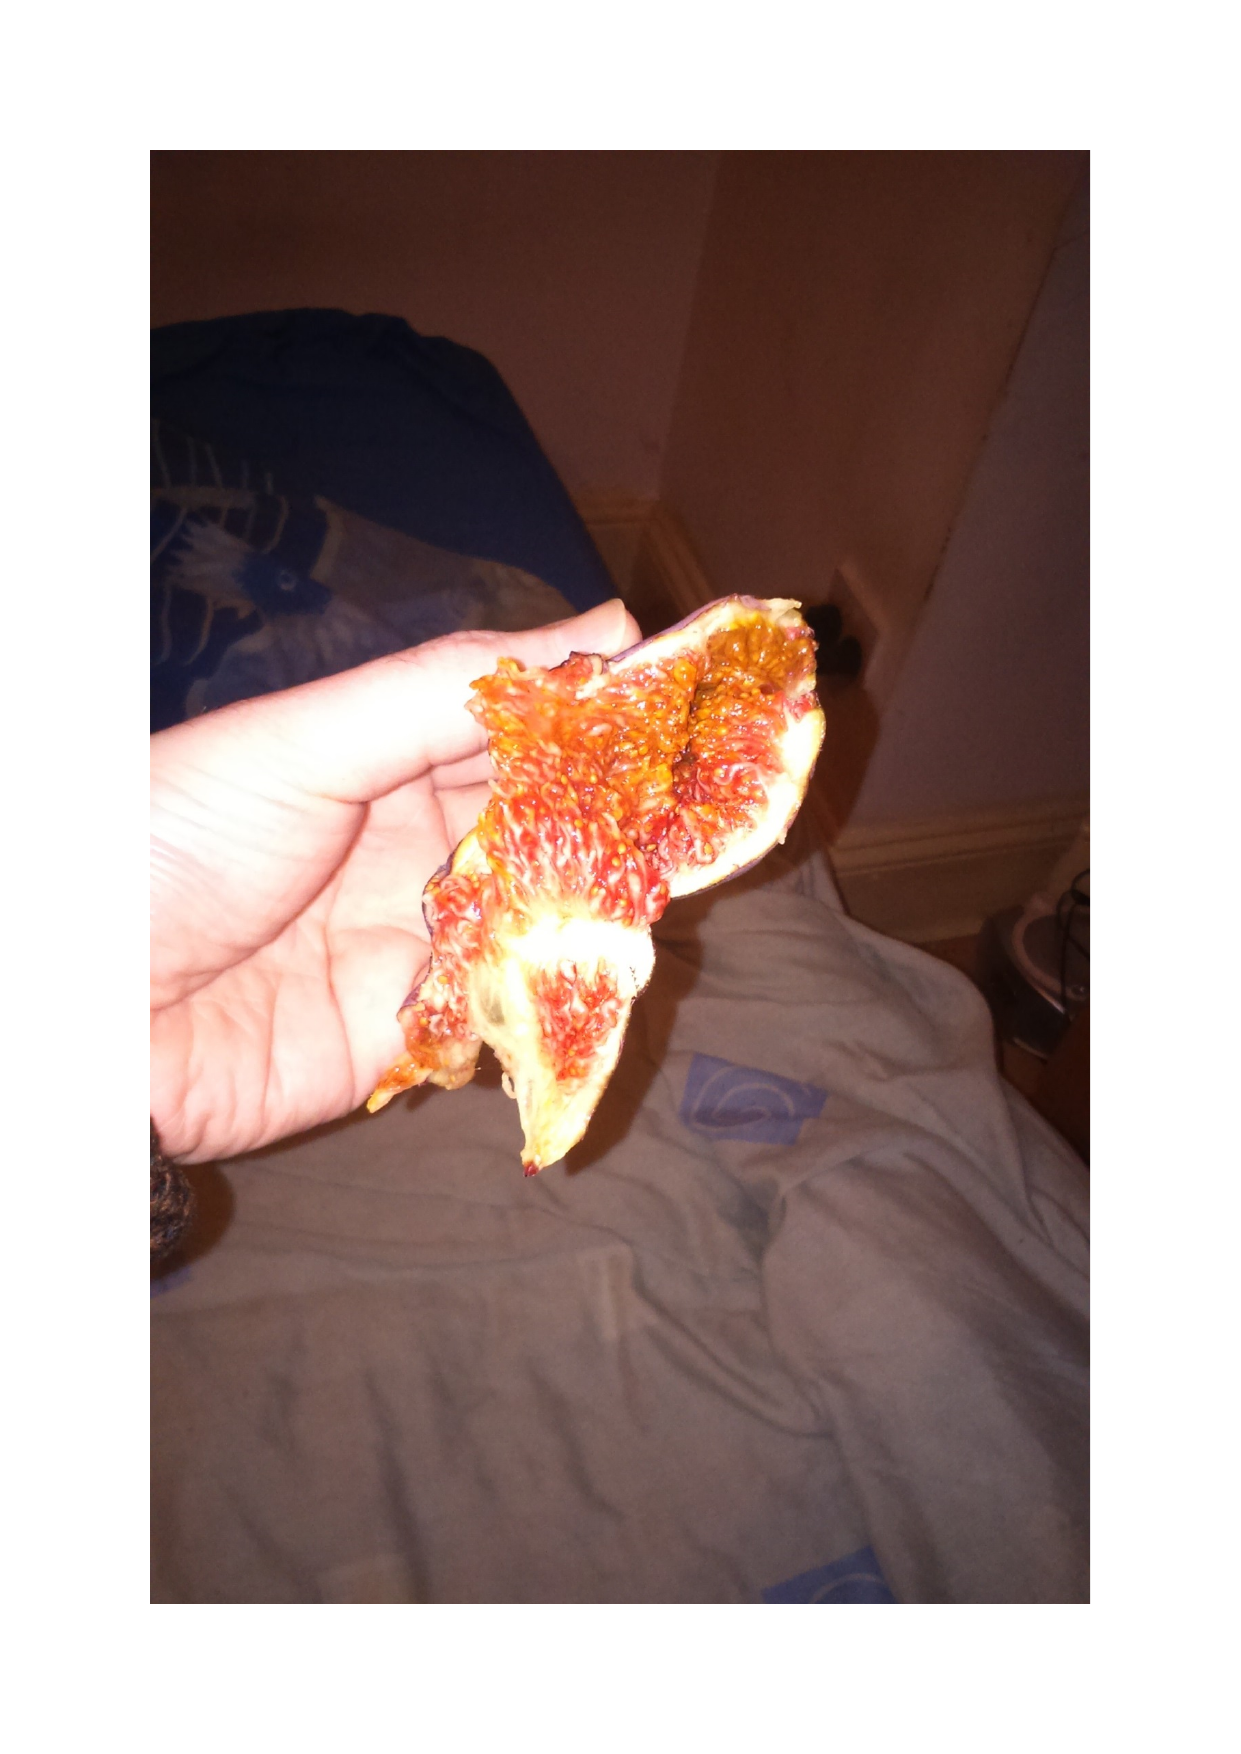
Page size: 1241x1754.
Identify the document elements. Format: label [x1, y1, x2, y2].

picture [150, 150, 1091, 1604]
